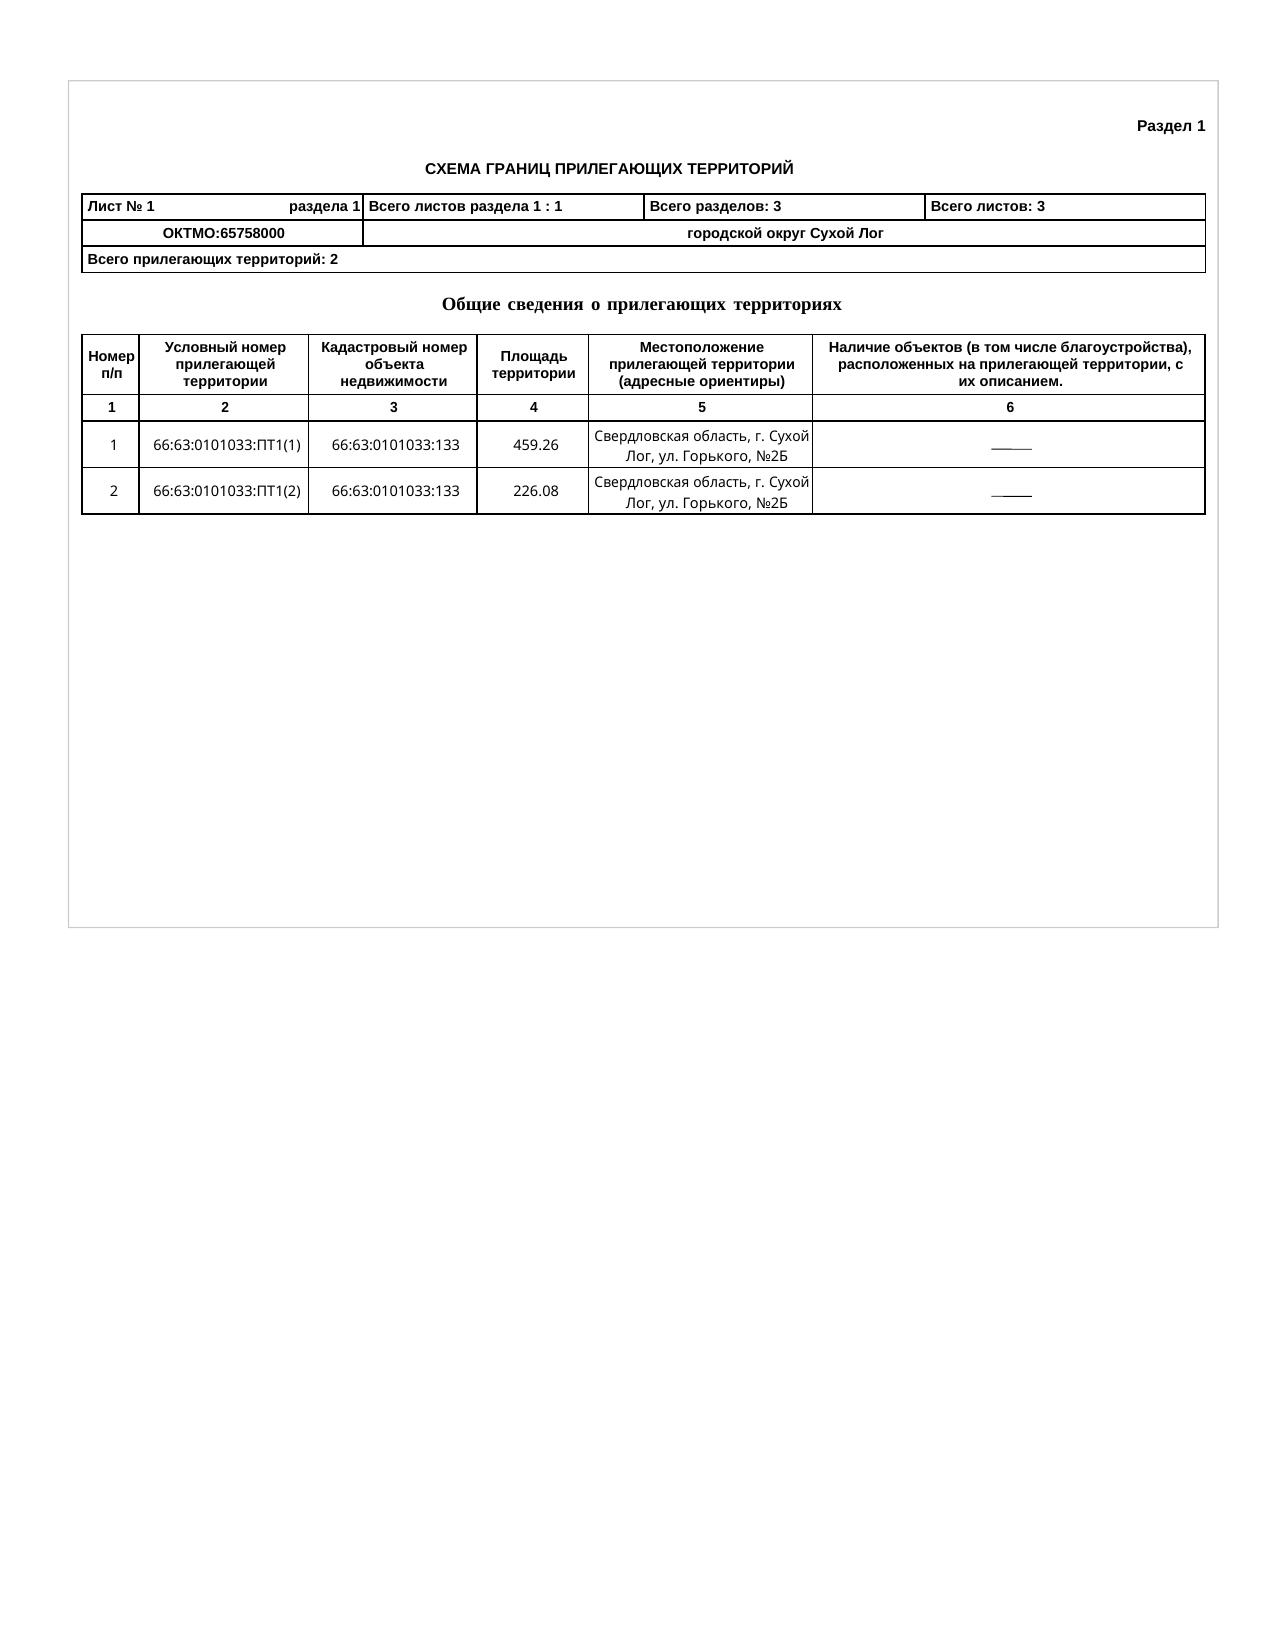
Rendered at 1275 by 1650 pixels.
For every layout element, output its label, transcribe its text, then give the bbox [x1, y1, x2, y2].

table_header Всего листов: 3 [926, 195, 1205, 219]
table_header Площадь территории [478, 335, 588, 394]
table_cell [813, 468, 1204, 513]
table_cell 66:63:0101033:ПТ1(2) [140, 468, 308, 513]
table_header Кадастровый номер объекта недвижимости [309, 335, 476, 394]
table_cell 66:63:0101033:ПТ1(1) [140, 422, 308, 467]
table_header Местоположение прилегающей территории (адресные ориентиры) [589, 335, 812, 394]
table_cell 1 [83, 395, 138, 420]
table_cell 4 [478, 395, 588, 420]
table_cell 3 [309, 395, 476, 420]
table_header Номер п/п [83, 335, 138, 394]
table_header Условный номер прилегающей территории [140, 335, 308, 394]
table_cell 1 [83, 422, 138, 467]
table_header Всего разделов: 3 [645, 195, 924, 219]
table_cell 459.26 [478, 422, 588, 467]
table_cell Свердловская область, г. Сухой Лог, ул. Горького, №2Б [589, 422, 812, 467]
table_cell ОКТМО:65758000 [83, 221, 362, 245]
table_cell 2 [83, 468, 138, 513]
table_cell 5 [589, 395, 812, 420]
table_cell городской округ Сухой Лог [364, 221, 1205, 245]
table_header Лист № 1 раздела 1 [83, 195, 362, 219]
table_cell Всего прилегающих территорий: 2 [83, 247, 1205, 271]
table_cell 226.08 [478, 468, 588, 513]
table_cell 6 [813, 395, 1204, 420]
table_header Всего листов раздела 1 : 1 [364, 195, 643, 219]
table_cell [813, 422, 1204, 467]
table_cell 66:63:0101033:133 [309, 422, 476, 467]
table_header Наличие объектов (в том числе благоустройства), расположенных на прилегающей территории, с их описанием. [813, 335, 1204, 394]
table_cell Свердловская область, г. Сухой Лог, ул. Горького, №2Б [589, 468, 812, 513]
table_cell 66:63:0101033:133 [309, 468, 476, 513]
table_cell 2 [140, 395, 308, 420]
